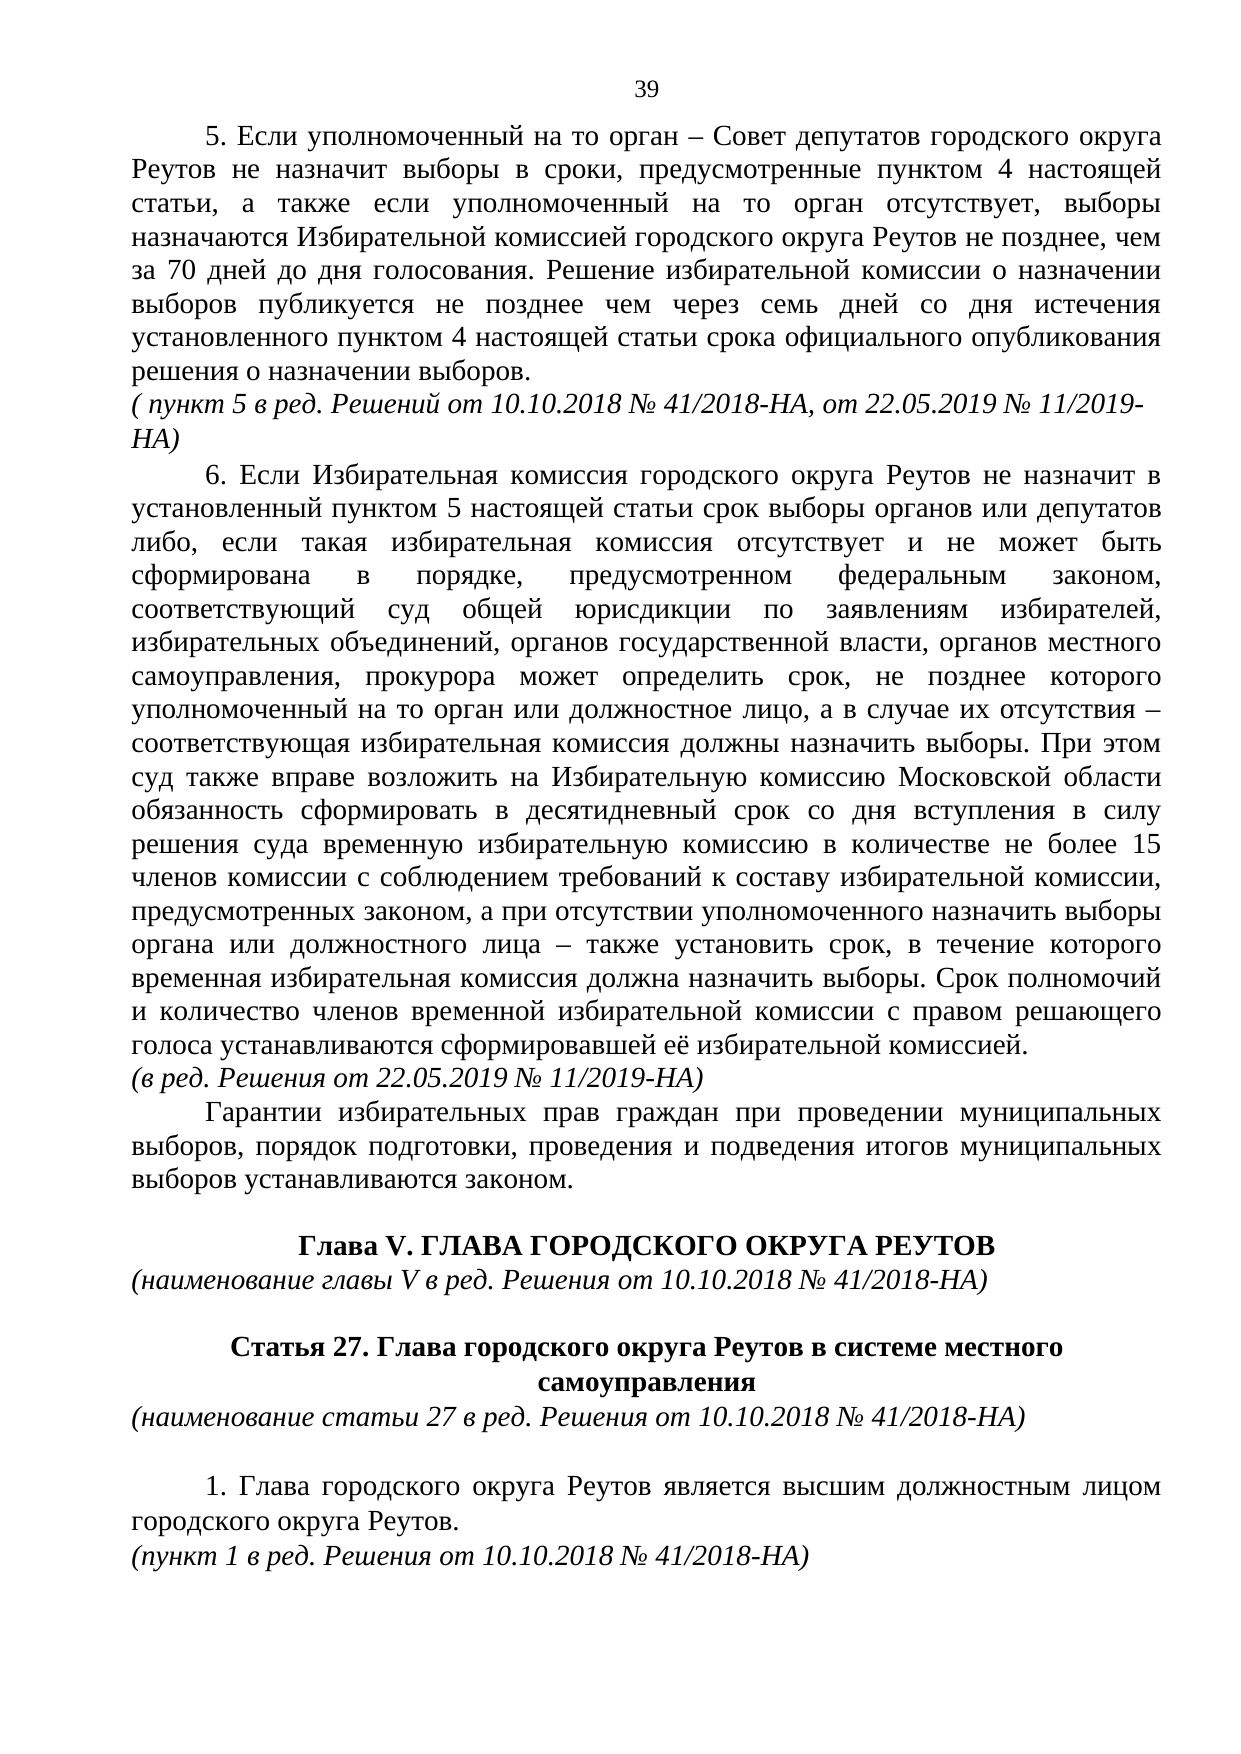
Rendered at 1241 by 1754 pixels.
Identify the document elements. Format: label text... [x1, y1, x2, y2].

subtitle Статья 27. Глава городского округа Реутов в системе местного самоуправления [131, 1329, 1162, 1398]
subtitle Глава V. ГЛАВА ГОРОДСКОГО ОКРУГА РЕУТОВ [131, 1228, 1162, 1262]
subtitle (в ред. Решения от 22.05.2019 № 11/2019-НА) [131, 1061, 1162, 1094]
text (пункт 1 в ред. Решения от 10.10.2018 № 41/2018-НА) [131, 1538, 1162, 1572]
text 6. Если Избирательная комиссия городского округа Реутов не назначит в установленный пунктом 5 настоящей статьи срок выборы органов или депутатов либо, если такая избирательная комиссия отсутствует и не может быть сформирована в порядке, предусмотренном федеральным законом, соответствующий суд общей юрисдикции по заявлениям избирателей, избирательных объединений, органов государственной власти, органов местного самоуправления, прокурора может определить срок, не позднее которого уполномоченный на то орган или должностное лицо, а в случае их отсутствия – соответствующая избирательная комиссия должны назначить выборы. При этом суд также вправе возложить на Избирательную комиссию Московской области обязанность сформировать в десятидневный срок со дня вступления в силу решения суда временную избирательную комиссию в количестве не более 15 членов комиссии с соблюдением требований к составу избирательной комиссии, предусмотренных законом, а при отсутствии уполномоченного назначить выборы органа или должностного лица – также установить срок, в течение которого временная избирательная комиссия должна назначить выборы. Срок полномочий и количество членов временной избирательной комиссии с правом решающего голоса устанавливаются сформировавшей её избирательной комиссией. [131, 457, 1162, 1061]
text (наименование статьи 27 в ред. Решения от 10.10.2018 № 41/2018-НА) [131, 1399, 1162, 1433]
text (наименование главы V в ред. Решения от 10.10.2018 № 41/2018-НА) [131, 1262, 1162, 1295]
text 5. Если уполномоченный на то орган – Совет депутатов городского округа Реутов не назначит выборы в сроки, предусмотренные пунктом 4 настоящей статьи, а также если уполномоченный на то орган отсутствует, выборы назначаются Избирательной комиссией городского округа Реутов не позднее, чем за 70 дней до дня голосования. Решение избирательной комиссии о назначении выборов публикуется не позднее чем через семь дней со дня истечения установленного пунктом 4 настоящей статьи срока официального опубликования решения о назначении выборов. [131, 118, 1162, 386]
text 1. Глава городского округа Реутов является высшим должностным лицом городского округа Реутов. [131, 1468, 1162, 1537]
text ( пункт 5 в ред. Решений от 10.10.2018 № 41/2018-НА, от 22.05.2019 № 11/2019-НА) [131, 386, 1162, 455]
text Гарантии избирательных прав граждан при проведении муниципальных выборов, порядок подготовки, проведения и подведения итогов муниципальных выборов устанавливаются законом. [131, 1094, 1162, 1195]
